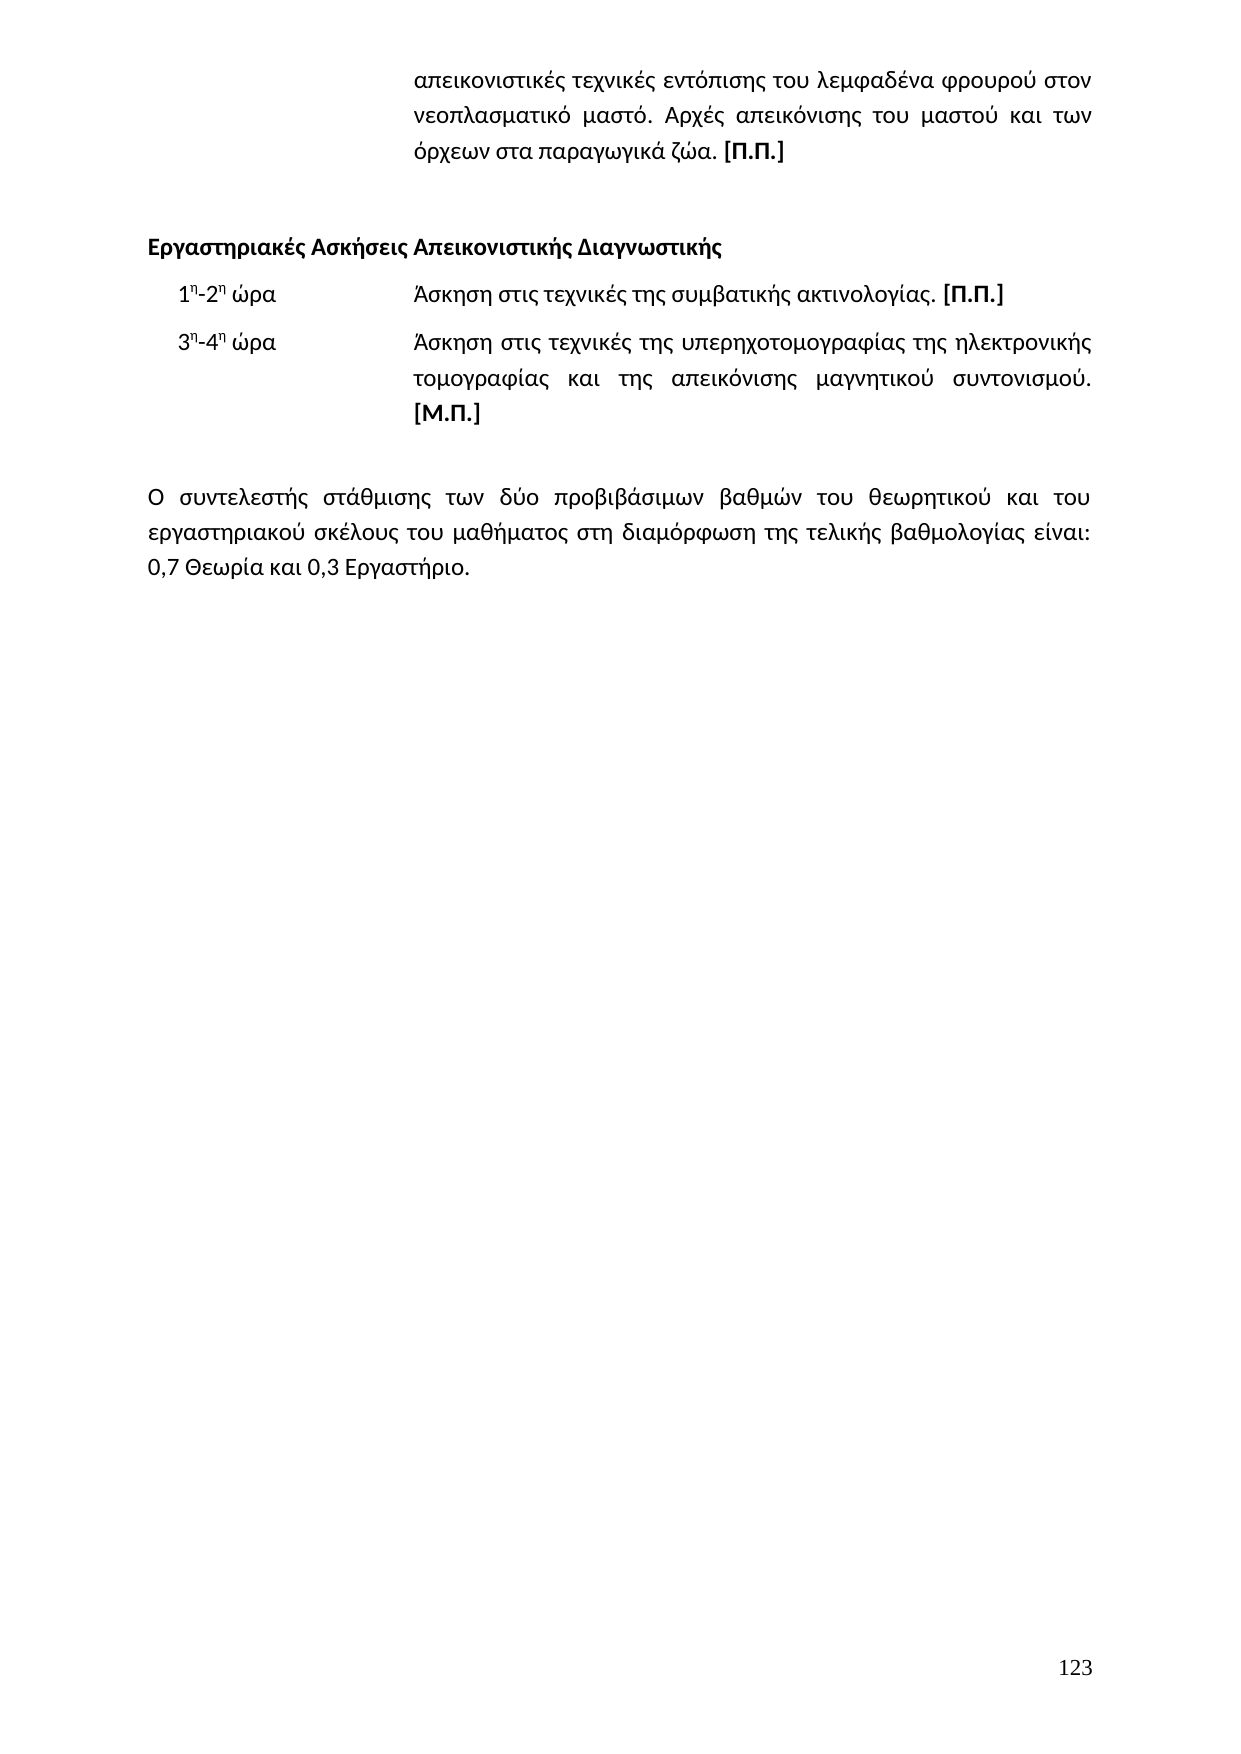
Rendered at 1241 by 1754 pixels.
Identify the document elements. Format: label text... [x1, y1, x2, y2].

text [177, 59, 1092, 165]
text 3η-4η ώρα Άσκηση στις τεχνικές της υπερηχοτομογραφίας της ηλεκτρονικής τομογραφίας και της απεικόνισης μαγνητικού συντονισμού. [Μ.Π.] [177, 322, 1092, 428]
text Ο συντελεστής στάθμισης των δύο προβιβάσιμων βαθμών του θεωρητικού και του εργαστηριακού σκέλους του μαθήματος στη διαμόρφωση της τελικής βαθμολογίας είναι: 0,7 Θεωρία και 0,3 Εργαστήριο. [148, 476, 1092, 582]
text 1η-2η ώρα Άσκηση στις τεχνικές της συμβατικής ακτινολογίας. [Π.Π.] [177, 274, 1092, 309]
text Εργαστηριακές Ασκήσεις Απεικονιστικής Διαγνωστικής [148, 226, 1092, 261]
